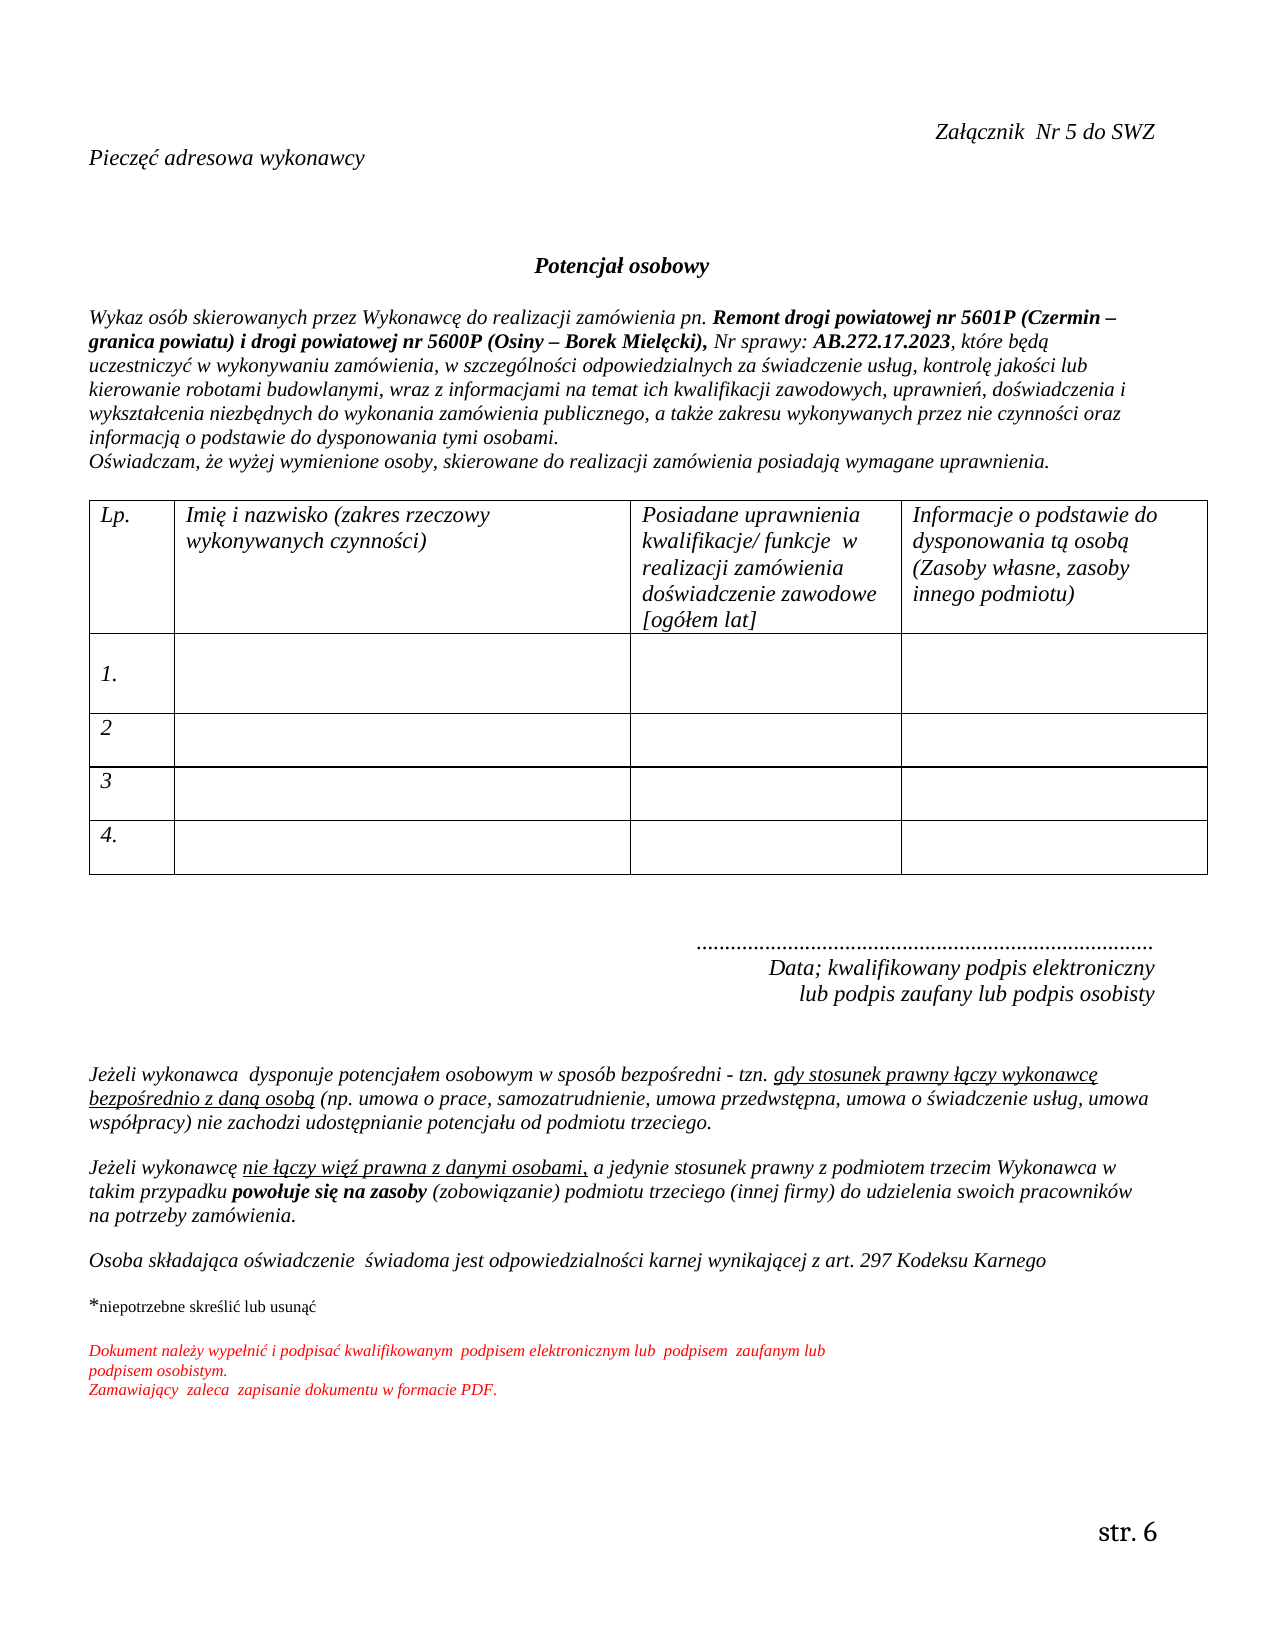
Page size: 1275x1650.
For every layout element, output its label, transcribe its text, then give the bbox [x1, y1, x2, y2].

table_header Posiadane uprawnienia kwalifikacje/ funkcje w realizacji zamówienia doświadczenie zawodowe [ogółem lat] [631, 501, 901, 633]
table_header Informacje o podstawie do dysponowania tą osobą (Zasoby własne, zasoby innego podmiotu) [902, 501, 1207, 633]
table_cell [902, 634, 1207, 713]
text Potencjał osobowy [89, 252, 1157, 279]
text Wykaz osób skierowanych przez Wykonawcę do realizacji zamówienia pn. Remont drogi powiatowej nr 5601P (Czermin – granica powiatu) i drogi powiatowej nr 5600P (Osiny – Borek Mielęcki), Nr sprawy: AB.272.17.2023, które będą uczestniczyć w wykonywaniu zamówienia, w szczególności odpowiedzialnych za świadczenie usług, kontrolę jakości lub kierowanie robotami budowlanymi, wraz z informacjami na temat ich kwalifikacji zawodowych, uprawnień, doświadczenia i wykształcenia niezbędnych do wykonania zamówienia publicznego, a także zakresu wykonywanych przez nie czynności oraz informacją o podstawie do dysponowania tymi osobami. [89, 305, 1157, 449]
table_cell 3 [90, 768, 174, 820]
table_cell [175, 634, 630, 713]
text Osoba składająca oświadczenie świadoma jest odpowiedzialności karnej wynikającej z art. 297 Kodeksu Karnego [89, 1248, 1157, 1272]
table_cell 2 [90, 714, 174, 766]
text Data; kwalifikowany podpis elektroniczny [89, 954, 1157, 980]
text lub podpis zaufany lub podpis osobisty [89, 980, 1157, 1007]
table_header Imię i nazwisko (zakres rzeczowy wykonywanych czynności) [175, 501, 630, 633]
table_cell 1. [90, 634, 174, 713]
text Oświadczam, że wyżej wymienione osoby, skierowane do realizacji zamówienia posiadają wymagane uprawnienia. [89, 449, 1157, 473]
table_cell [631, 768, 901, 820]
text Jeżeli wykonawcę nie łączy więź prawna z danymi osobami, a jedynie stosunek prawny z podmiotem trzecim Wykonawca w takim przypadku powołuje się na zasoby (zobowiązanie) podmiotu trzeciego (innej firmy) do udzielenia swoich pracowników na potrzeby zamówienia. [89, 1155, 1157, 1227]
table_cell [631, 634, 901, 713]
text Pieczęć adresowa wykonawcy [89, 144, 552, 171]
table_header Lp. [90, 501, 174, 633]
table_cell [902, 714, 1207, 766]
text ................................................................................ [89, 928, 1157, 954]
text Załącznik Nr 5 do SWZ [89, 118, 1157, 144]
table_cell [631, 821, 901, 874]
table_cell [175, 768, 630, 820]
table_cell [902, 821, 1207, 874]
table_cell [631, 714, 901, 766]
text *niepotrzebne skreślić lub usunąć [89, 1293, 1157, 1317]
table_cell [175, 821, 630, 874]
text Zamawiający zaleca zapisanie dokumentu w formacie PDF. [89, 1379, 1157, 1399]
text Jeżeli wykonawca dysponuje potencjałem osobowym w sposób bezpośredni - tzn. gdy stosunek prawny łączy wykonawcę bezpośrednio z daną osobą (np. umowa o prace, samozatrudnienie, umowa przedwstępna, umowa o świadczenie usług, umowa współpracy) nie zachodzi udostępnianie potencjału od podmiotu trzeciego. [89, 1062, 1157, 1134]
table_cell [902, 768, 1207, 820]
table_cell [175, 714, 630, 766]
text Dokument należy wypełnić i podpisać kwalifikowanym podpisem elektronicznym lub podpisem zaufanym lub podpisem osobistym. [89, 1341, 1157, 1379]
table_cell 4. [90, 821, 174, 874]
